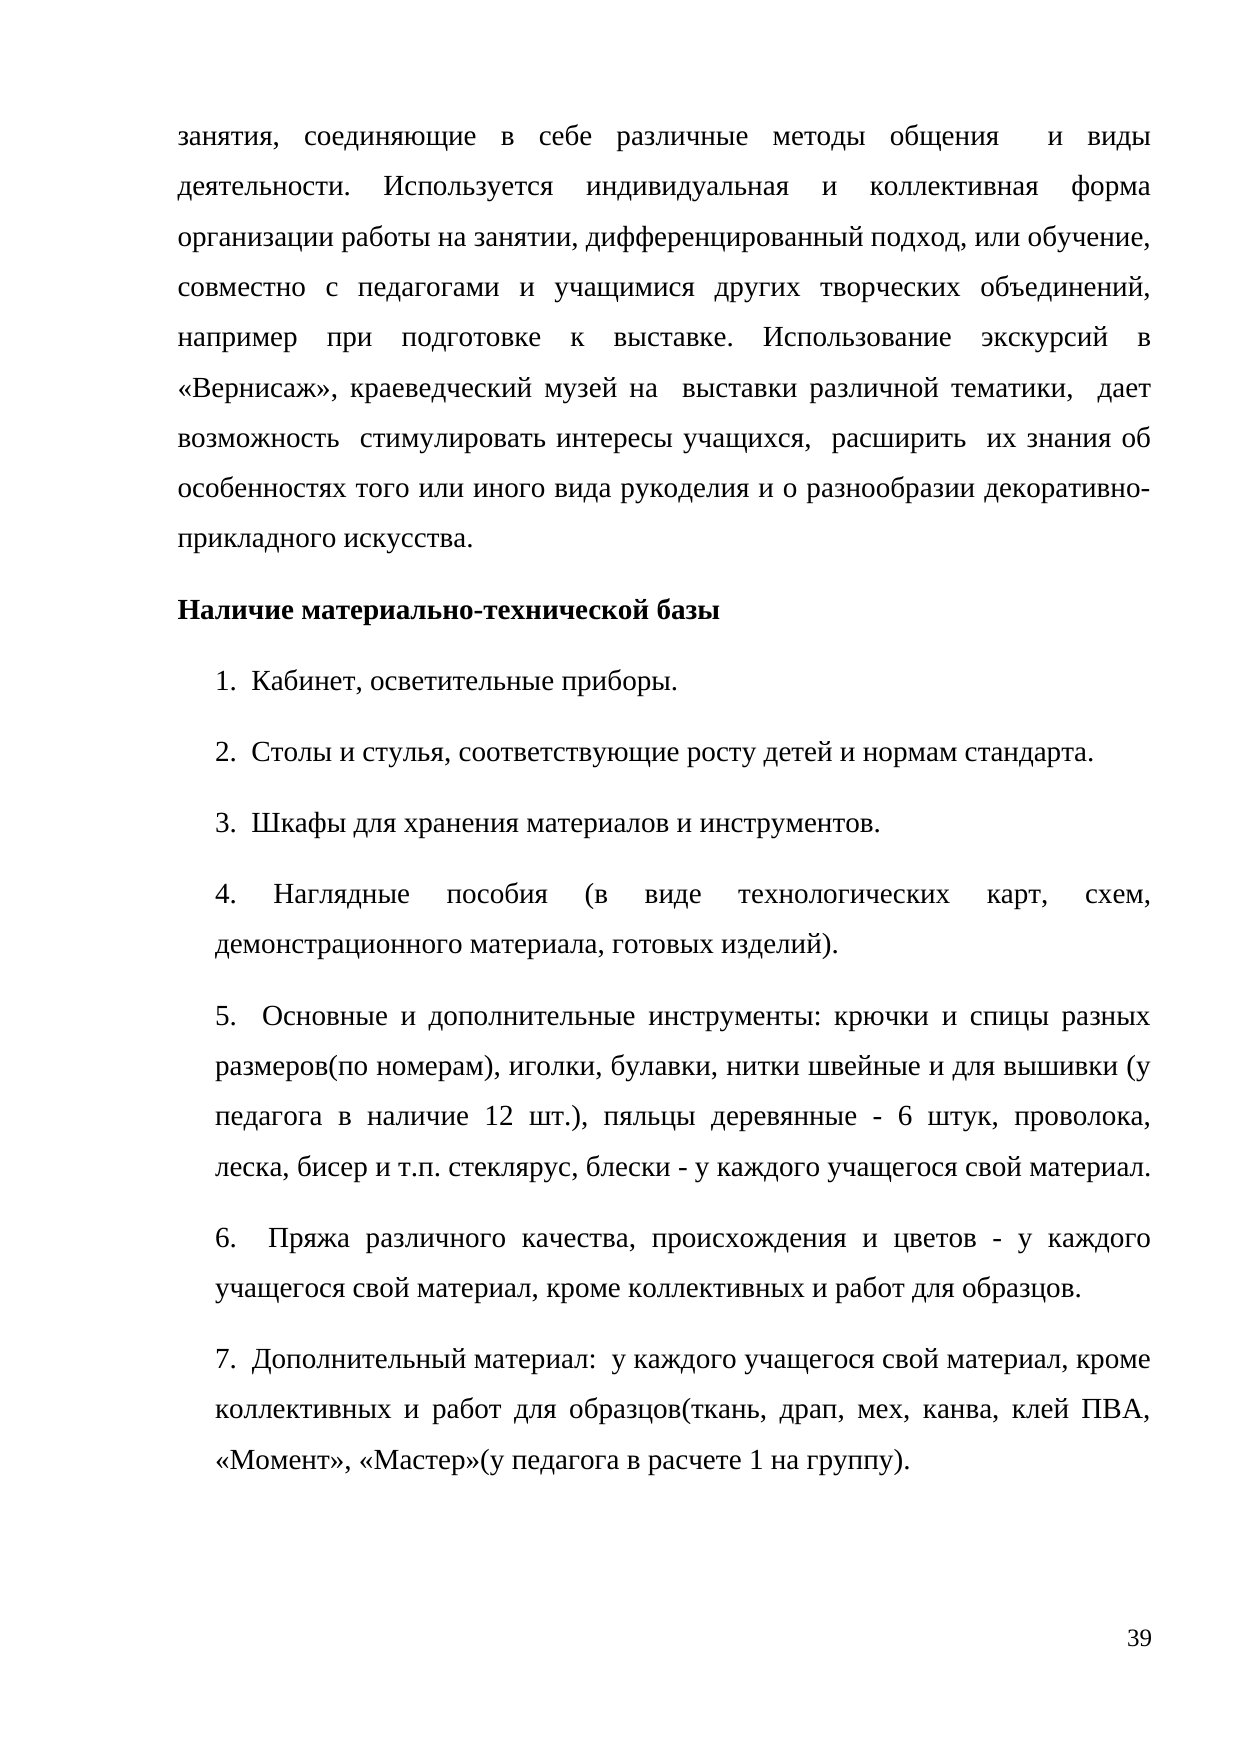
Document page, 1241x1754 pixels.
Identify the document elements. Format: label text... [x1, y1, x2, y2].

text 4. Наглядные пособия (в виде технологических карт, схем, демонстрационного материала, готовых изделий). [215, 876, 1152, 960]
text 5. Основные и дополнительные инструменты: крючки и спицы разных размеров(по номерам), иголки, булавки, нитки швейные и для вышивки (у педагога в наличие 12 шт.), пяльцы деревянные - 6 штук, проволока, леска, бисер и т.п. стеклярус, блески - у каждого учащегося свой материал. [215, 998, 1152, 1182]
text 3. Шкафы для хранения материалов и инструментов. [215, 805, 1152, 839]
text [177, 118, 1152, 554]
text 7. Дополнительный материал: у каждого учащегося свой материал, кроме коллективных и работ для образцов(ткань, драп, мех, канва, клей ПВА, «Момент», «Мастер»(у педагога в расчете 1 на группу). [215, 1341, 1152, 1476]
text 1. Кабинет, осветительные приборы. [215, 663, 1152, 696]
text 2. Столы и стулья, соответствующие росту детей и нормам стандарта. [215, 734, 1152, 768]
text 6. Пряжа различного качества, происхождения и цветов - у каждого учащегося свой материал, кроме коллективных и работ для образцов. [215, 1220, 1152, 1304]
text Наличие материально-технической базы [177, 592, 1152, 625]
